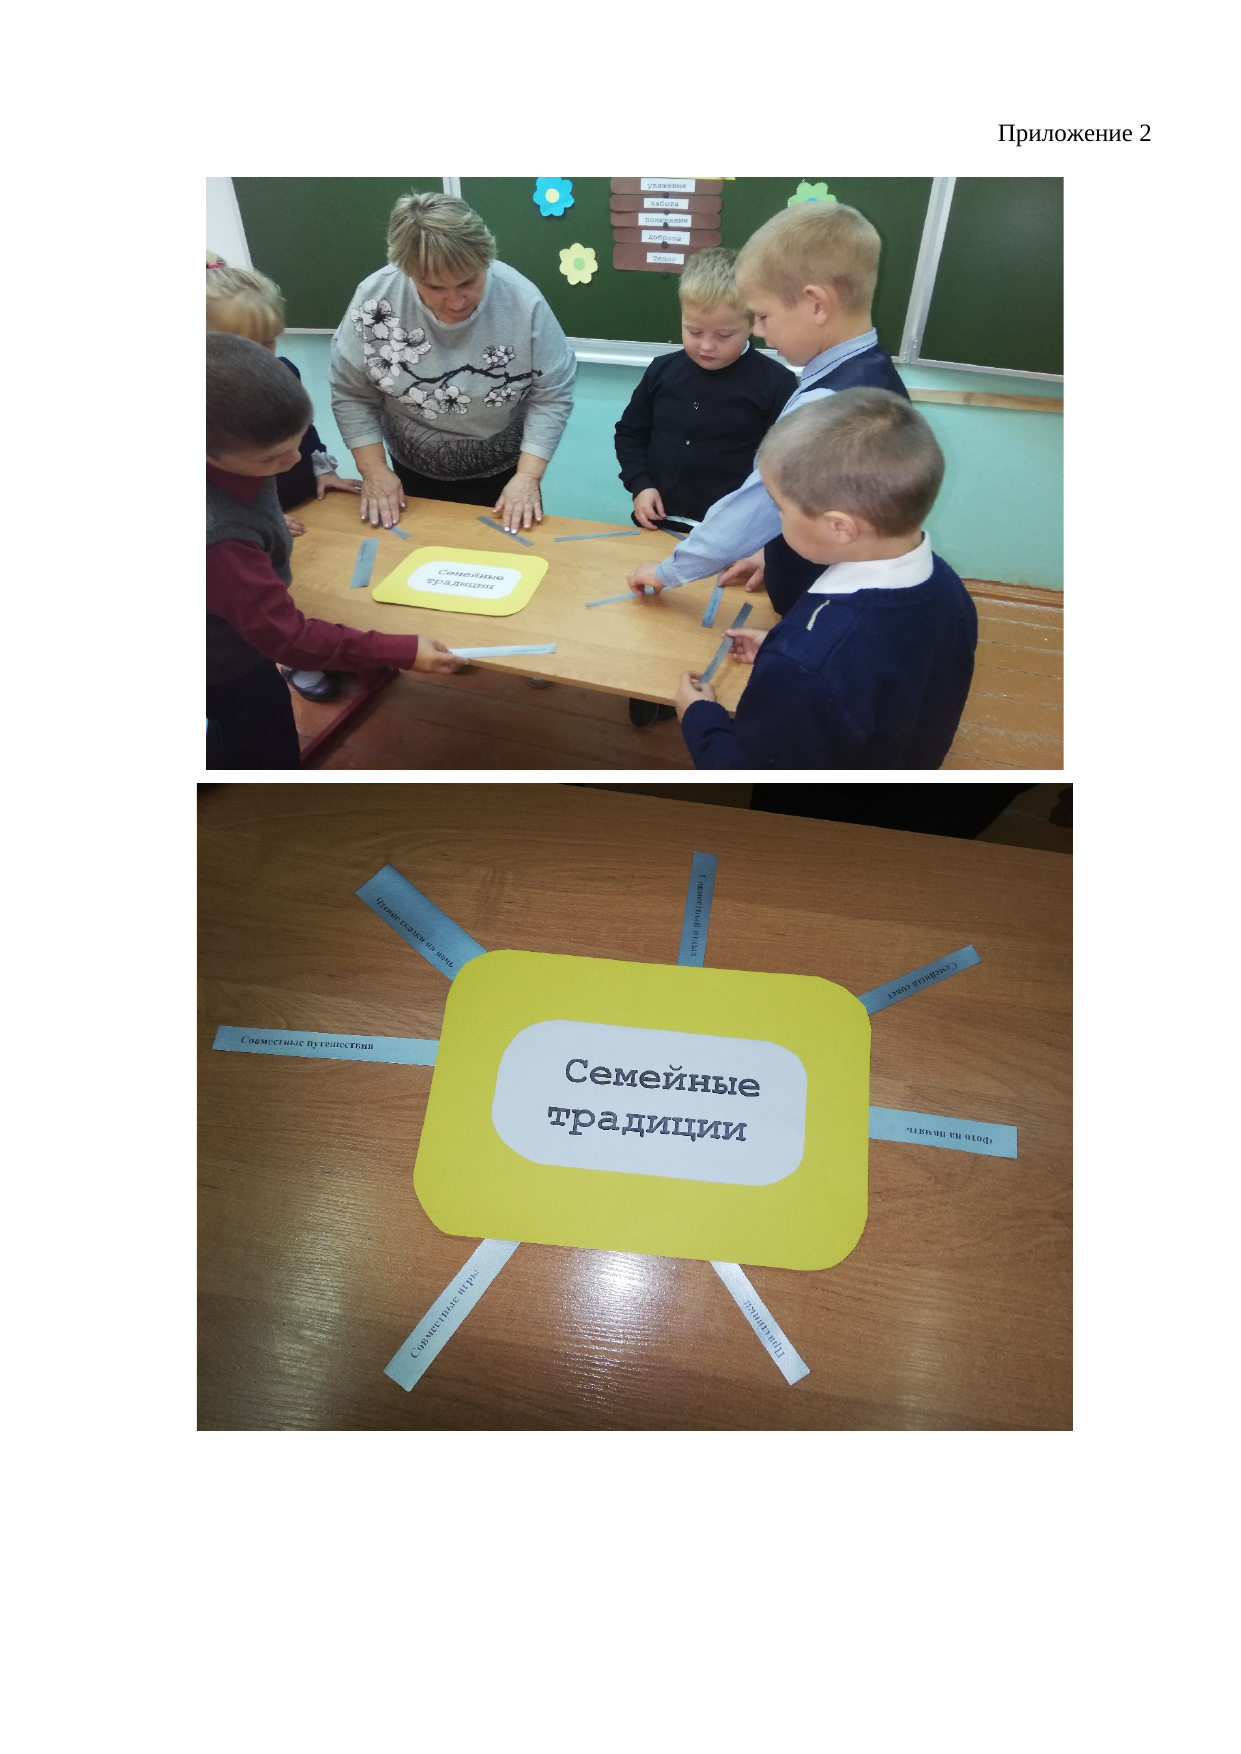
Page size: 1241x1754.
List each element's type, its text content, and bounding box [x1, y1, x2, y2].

text Приложение 2 [118, 118, 1152, 147]
picture [206, 177, 1064, 770]
picture [196, 783, 1073, 1431]
